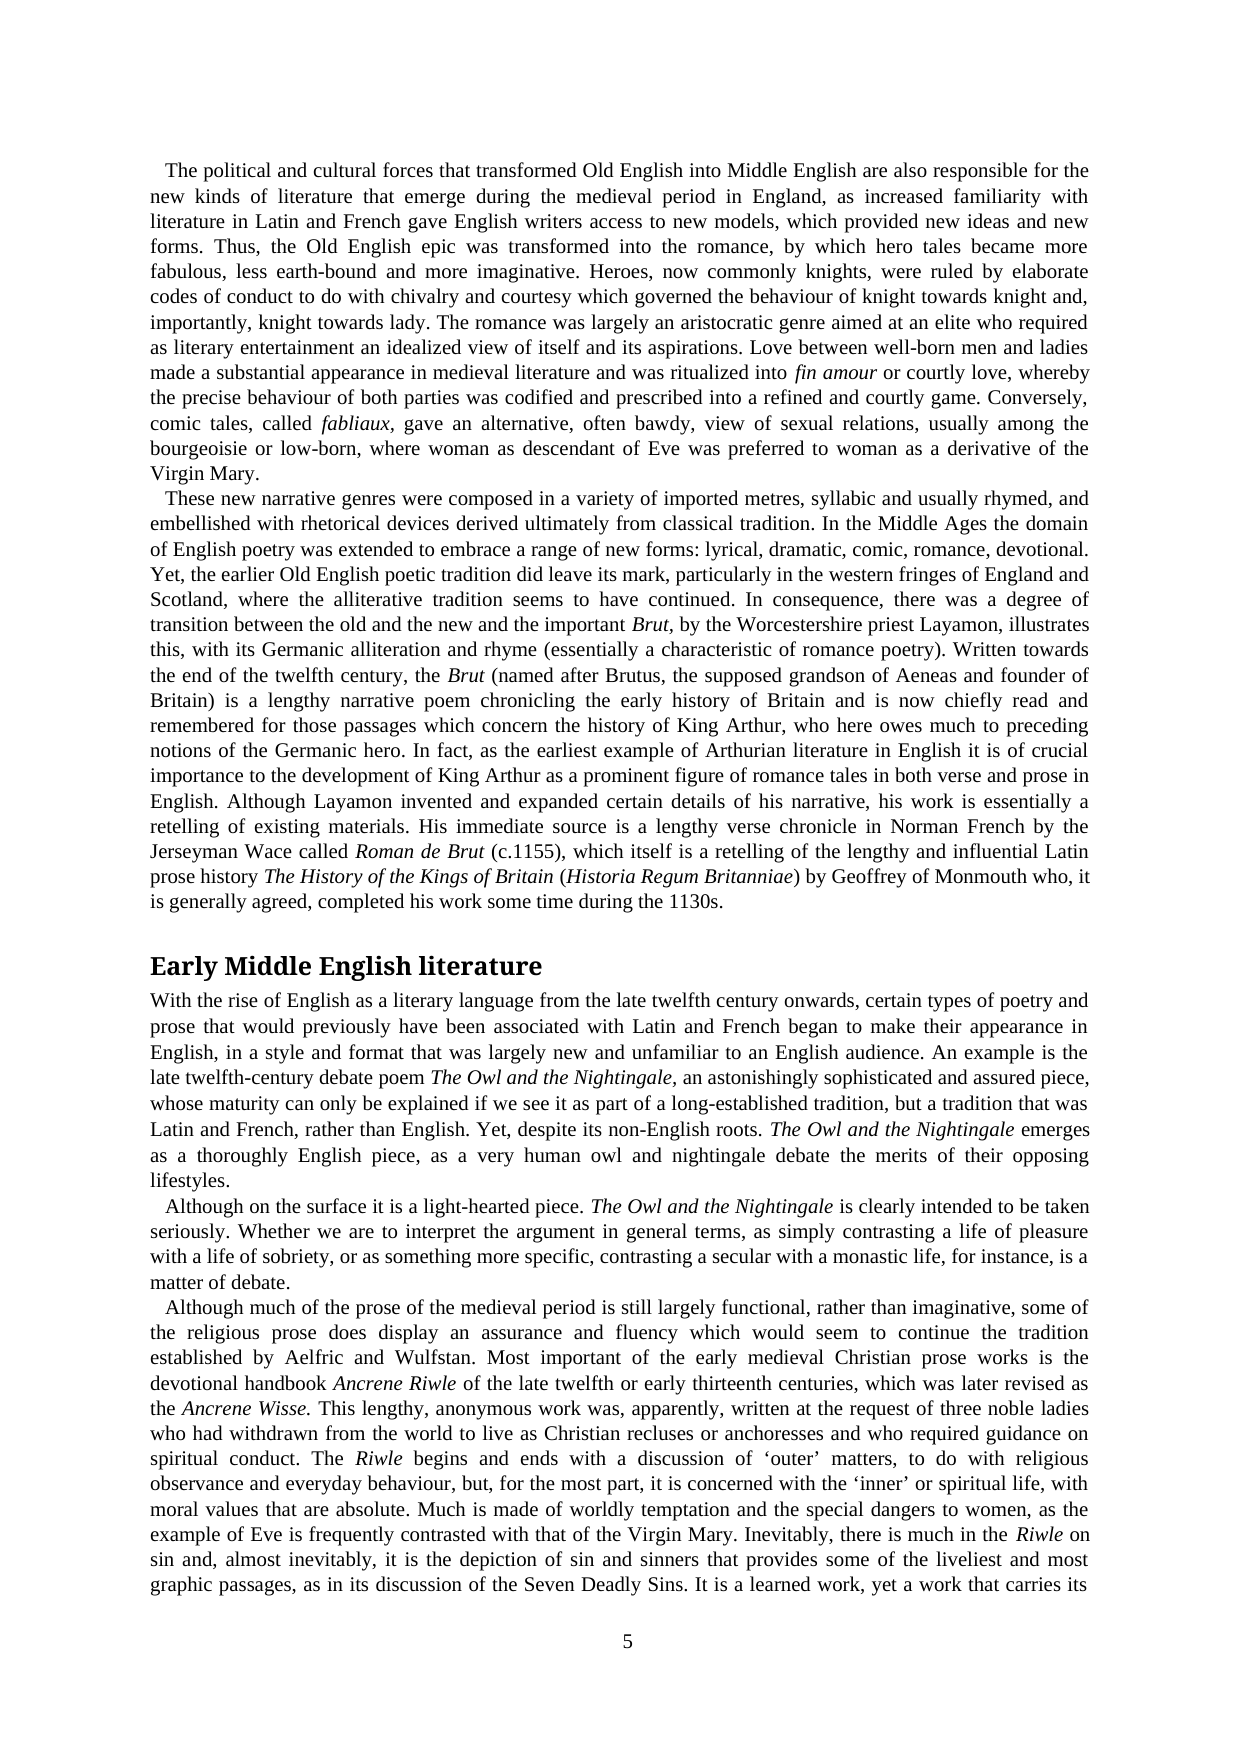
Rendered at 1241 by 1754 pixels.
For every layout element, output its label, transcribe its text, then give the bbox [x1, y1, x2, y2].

text Although on the surface it is a light-hearted piece. The Owl and the Nightingale is clearly intended to be taken seriously. Whether we are to interpret the argument in general terms, as simply contrasting a life of pleasure with a life of sobriety, or as something more specific, contrasting a secular with a monastic life, for instance, is a matter of debate. [150, 1194, 1090, 1294]
text With the rise of English as a literary language from the late twelfth century onwards, certain types of poetry and prose that would previously have been associated with Latin and French began to make their appearance in English, in a style and format that was largely new and unfamiliar to an English audience. An example is the late twelfth-century debate poem The Owl and the Nightingale, an astonishingly sophisticated and assured piece, whose maturity can only be explained if we see it as part of a long-established tradition, but a tradition that was Latin and French, rather than English. Yet, despite its non-English roots. The Owl and the Nightingale emerges as a thoroughly English piece, as a very human owl and nightingale debate the merits of their opposing lifestyles. [150, 988, 1090, 1192]
text These new narrative genres were composed in a variety of imported metres, syllabic and usually rhymed, and embellished with rhetorical devices derived ultimately from classical tradition. In the Middle Ages the domain of English poetry was extended to embrace a range of new forms: lyrical, dramatic, comic, romance, devotional. Yet, the earlier Old English poetic tradition did leave its mark, particularly in the western fringes of England and Scotland, where the alliterative tradition seems to have continued. In consequence, there was a degree of transition between the old and the new and the important Brut, by the Worcestershire priest Layamon, illustrates this, with its Germanic alliteration and rhyme (essentially a characteristic of romance poetry). Written towards the end of the twelfth century, the Brut (named after Brutus, the supposed grandson of Aeneas and founder of Britain) is a lengthy narrative poem chronicling the early history of Britain and is now chiefly read and remembered for those passages which concern the history of King Arthur, who here owes much to preceding notions of the Germanic hero. In fact, as the earliest example of Arthurian literature in English it is of crucial importance to the development of King Arthur as a prominent figure of romance tales in both verse and prose in English. Although Layamon invented and expanded certain details of his narrative, his work is essentially a retelling of existing materials. His immediate source is a lengthy verse chronicle in Norman French by the Jerseyman Wace called Roman de Brut (c.1155), which itself is a retelling of the lengthy and influential Latin prose history The History of the Kings of Britain (Historia Regum Britanniae) by Geoffrey of Monmouth who, it is generally agreed, completed his work some time during the 1130s. [150, 486, 1090, 913]
text The political and cultural forces that transformed Old English into Middle English are also responsible for the new kinds of literature that emerge during the medieval period in England, as increased familiarity with literature in Latin and French gave English writers access to new models, which provided new ideas and new forms. Thus, the Old English epic was transformed into the romance, by which hero tales became more fabulous, less earth-bound and more imaginative. Heroes, now commonly knights, were ruled by elaborate codes of conduct to do with chivalry and courtesy which governed the behaviour of knight towards knight and, importantly, knight towards lady. The romance was largely an aristocratic genre aimed at an elite who required as literary entertainment an idealized view of itself and its aspirations. Love between well-born men and ladies made a substantial appearance in medieval literature and was ritualized into fin amour or courtly love, whereby the precise behaviour of both parties was codified and prescribed into a refined and courtly game. Conversely, comic tales, called fabliaux, gave an alternative, often bawdy, view of sexual relations, usually among the bourgeoisie or low-born, where woman as descendant of Eve was preferred to woman as a derivative of the Virgin Mary. [150, 158, 1090, 485]
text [150, 1295, 1090, 1596]
subtitle Early Middle English literature [150, 948, 1090, 982]
